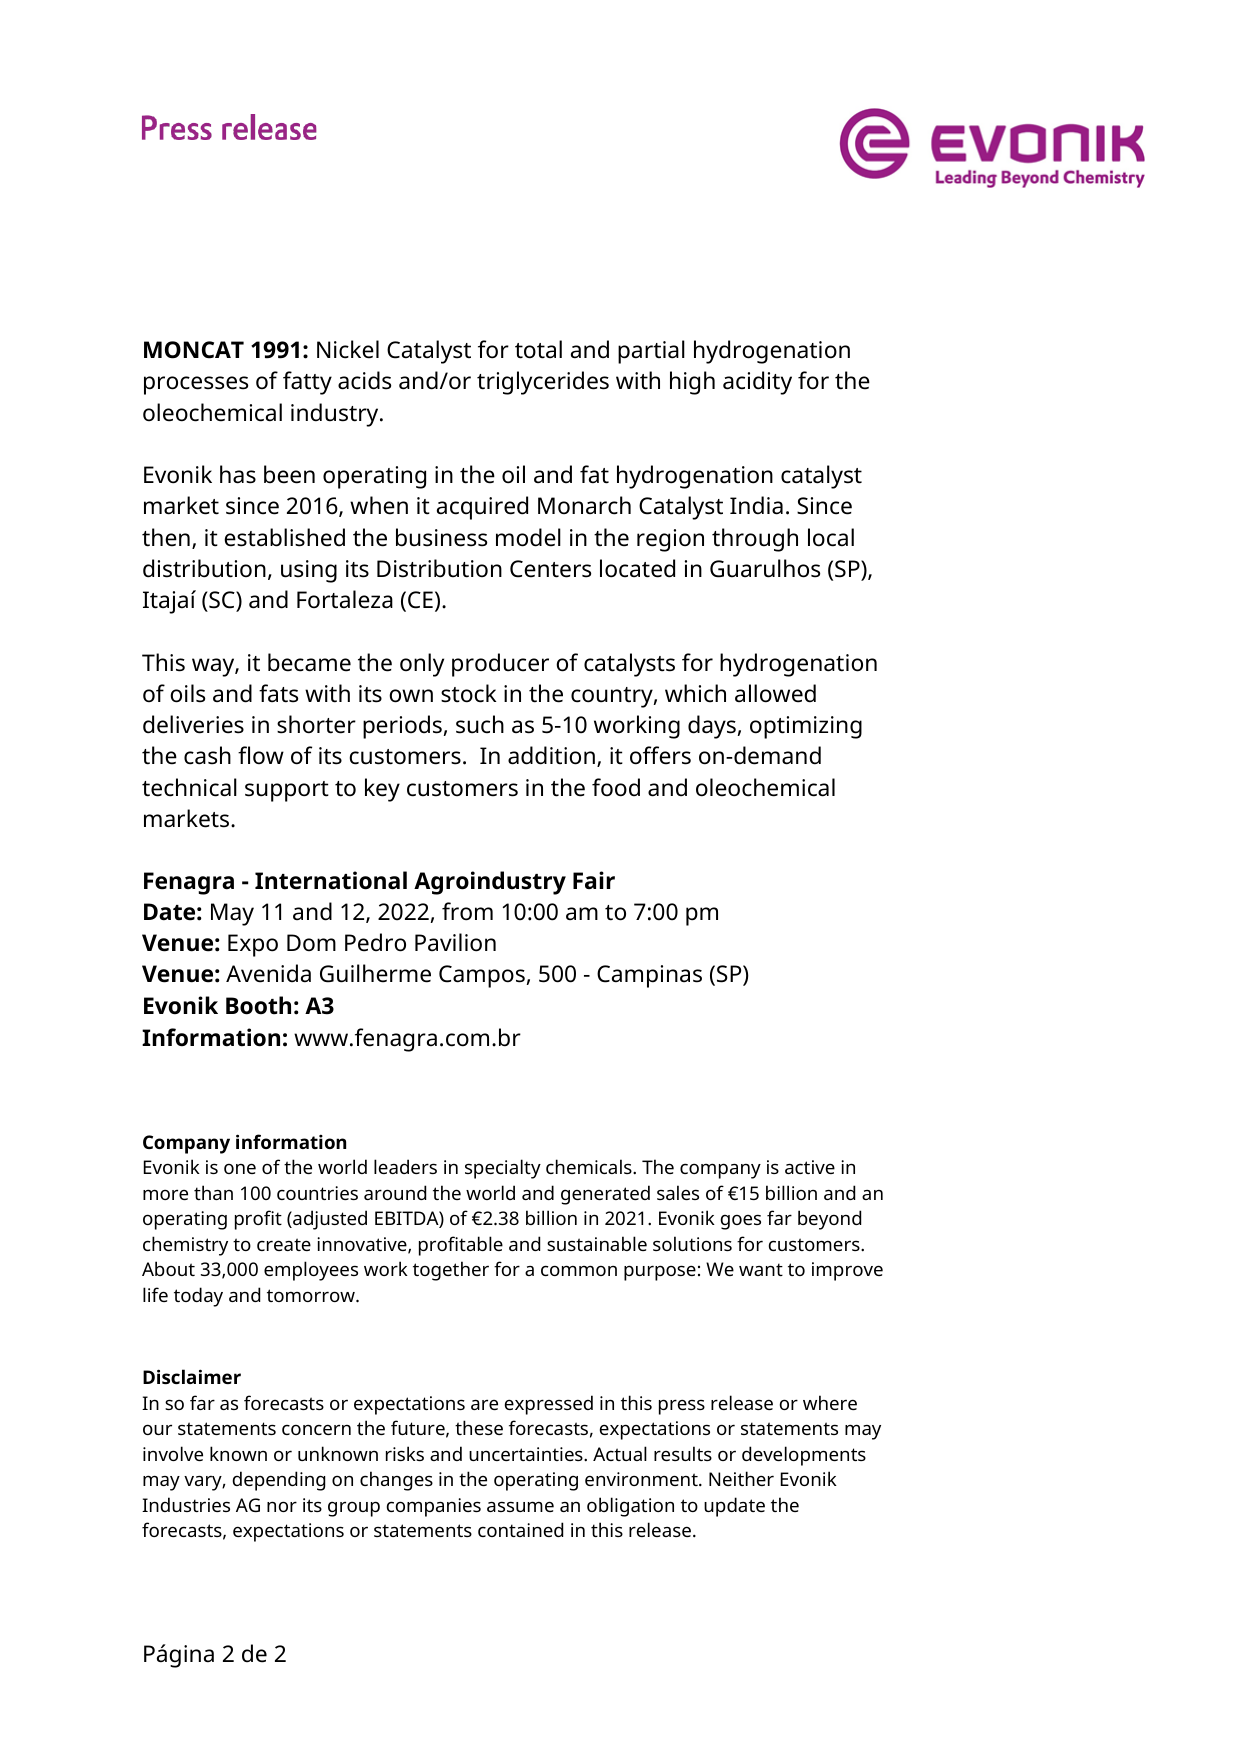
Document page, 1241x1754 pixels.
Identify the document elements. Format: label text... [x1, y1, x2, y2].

text Evonik Booth: A3 [142, 990, 886, 1021]
text Company information [142, 1129, 886, 1154]
picture [141, 114, 317, 140]
text Fenagra - International Agroindustry Fair [142, 865, 886, 896]
text Date: May 11 and 12, 2022, from 10:00 am to 7:00 pm [142, 896, 886, 927]
text In so far as forecasts or expectations are expressed in this press release or where our statements concern the future, these forecasts, expectations or statements may involve known or unknown risks and uncertainties. Actual results or developments may vary, depending on changes in the operating environment. Neither Evonik Industries AG nor its group companies assume an obligation to update the forecasts, expectations or statements contained in this release. [142, 1390, 886, 1543]
text Evonik has been operating in the oil and fat hydrogenation catalyst market since 2016, when it acquired Monarch Catalyst India. Since then, it established the business model in the region through local distribution, using its Distribution Centers located in Guarulhos (SP), Itajaí (SC) and Fortaleza (CE). [142, 458, 886, 615]
text MONCAT 1991: Nickel Catalyst for total and partial hydrogenation processes of fatty acids and/or triglycerides with high acidity for the oleochemical industry. [142, 333, 886, 427]
text Evonik is one of the world leaders in specialty chemicals. The company is active in more than 100 countries around the world and generated sales of €15 billion and an operating profit (adjusted EBITDA) of €2.38 billion in 2021. Evonik goes far beyond chemistry to create innovative, profitable and sustainable solutions for customers. About 33,000 employees work together for a common purpose: We want to improve life today and tomorrow. [142, 1154, 886, 1364]
text This way, it became the only producer of catalysts for hydrogenation of oils and fats with its own stock in the country, which allowed deliveries in shorter periods, such as 5-10 working days, optimizing the cash flow of its customers. In addition, it offers on-demand technical support to key customers in the food and oleochemical markets. [142, 646, 886, 833]
text Venue: Avenida Guilherme Campos, 500 - Campinas (SP) [142, 958, 886, 990]
text Information: www.fenagra.com.br [142, 1021, 886, 1052]
picture [838, 106, 1146, 189]
text Disclaimer [142, 1364, 886, 1390]
text Venue: Expo Dom Pedro Pavilion [142, 927, 886, 958]
